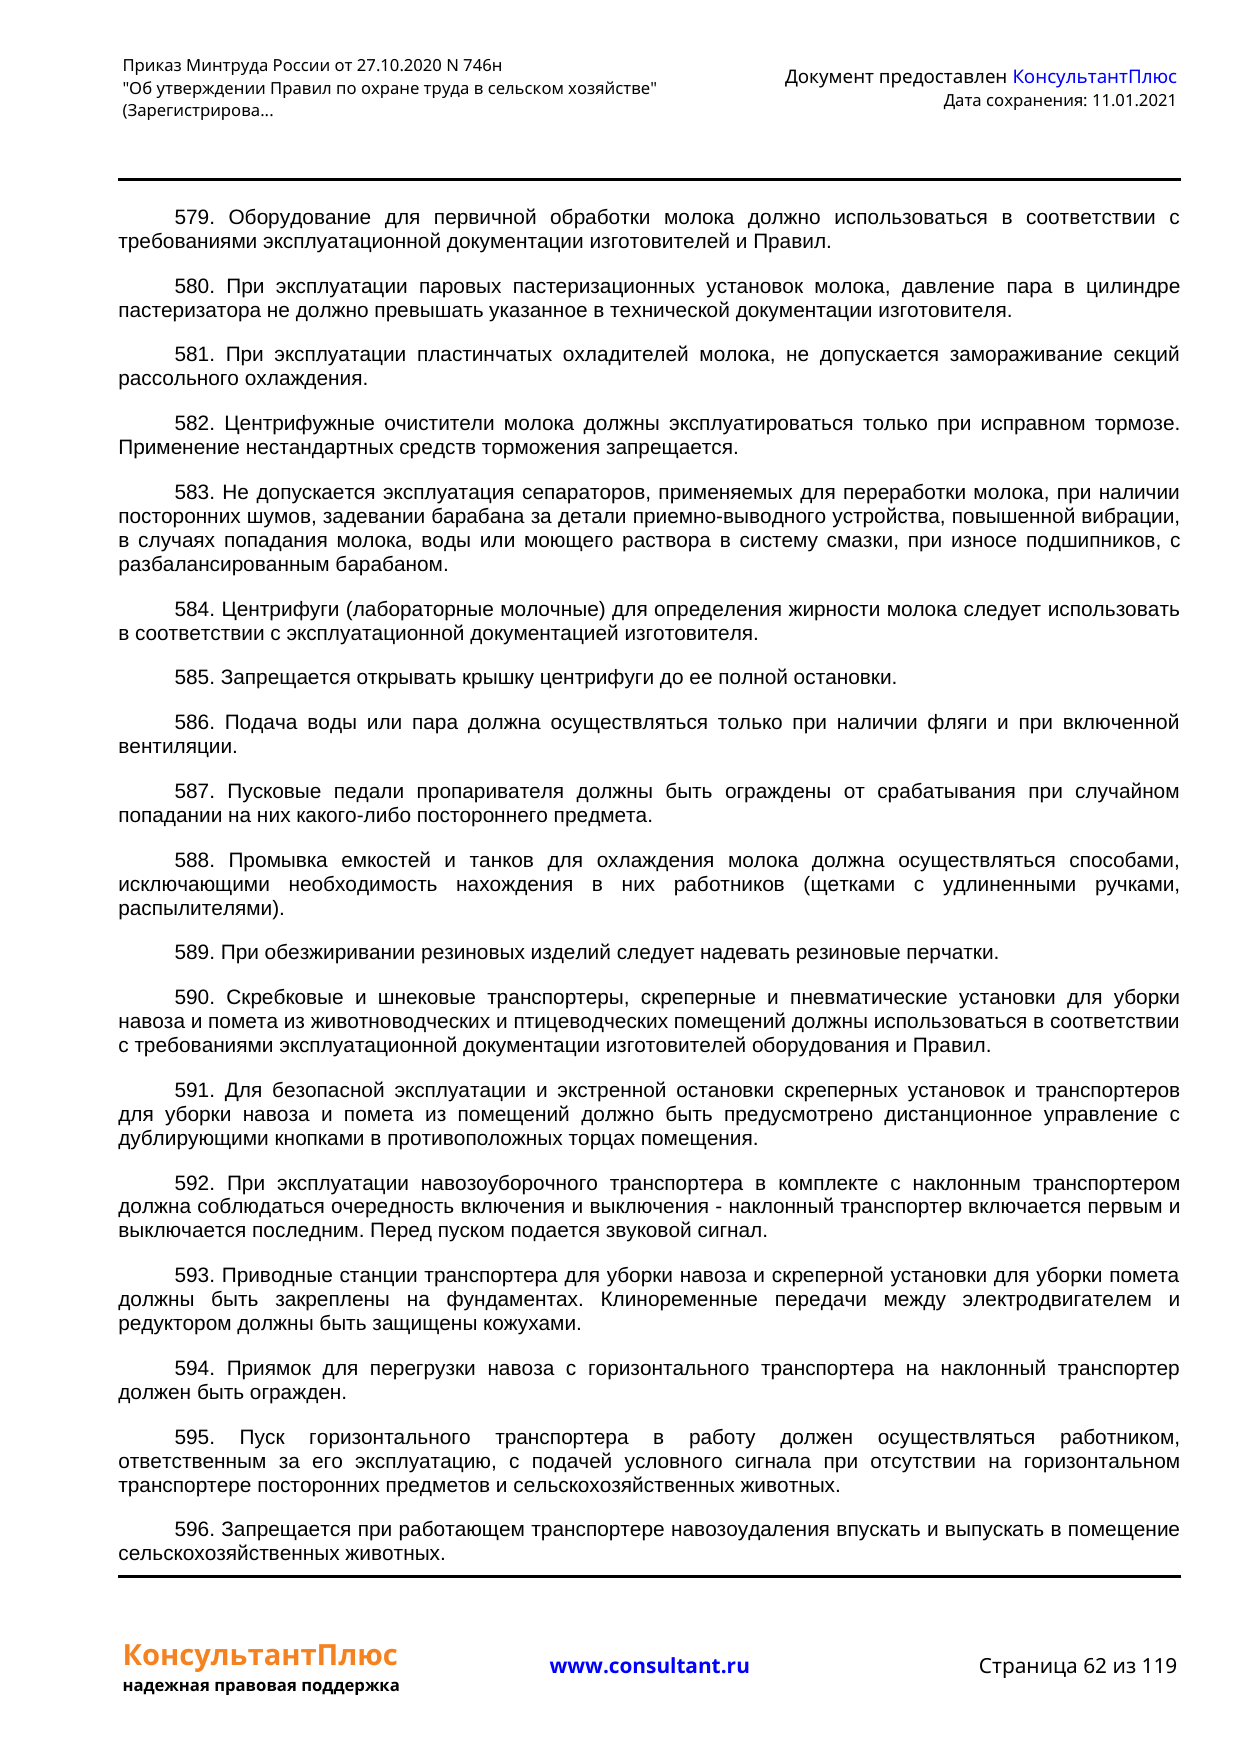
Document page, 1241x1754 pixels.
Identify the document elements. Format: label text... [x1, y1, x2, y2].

text 594. Приямок для перегрузки навоза с горизонтального транспортера на наклонный транспортер должен быть огражден. [118, 1356, 1181, 1404]
text 582. Центрифужные очистители молока должны эксплуатироваться только при исправном тормозе. Применение нестандартных средств торможения запрещается. [118, 411, 1181, 459]
text 586. Подача воды или пара должна осуществляться только при наличии фляги и при включенной вентиляции. [118, 710, 1181, 758]
text 584. Центрифуги (лабораторные молочные) для определения жирности молока следует использовать в соответствии с эксплуатационной документацией изготовителя. [118, 596, 1181, 644]
text 587. Пусковые педали пропаривателя должны быть ограждены от срабатывания при случайном попадании на них какого-либо постороннего предмета. [118, 779, 1181, 827]
text 596. Запрещается при работающем транспортере навозоудаления впускать и выпускать в помещение сельскохозяйственных животных. [118, 1517, 1181, 1565]
text 592. При эксплуатации навозоуборочного транспортера в комплекте с наклонным транспортером должна соблюдаться очередность включения и выключения - наклонный транспортер включается первым и выключается последним. Перед пуском подается звуковой сигнал. [118, 1170, 1181, 1242]
text 591. Для безопасной эксплуатации и экстренной остановки скреперных установок и транспортеров для уборки навоза и помета из помещений должно быть предусмотрено дистанционное управление с дублирующими кнопками в противоположных торцах помещения. [118, 1078, 1181, 1149]
text 588. Промывка емкостей и танков для охлаждения молока должна осуществляться способами, исключающими необходимость нахождения в них работников (щетками с удлиненными ручками, распылителями). [118, 847, 1181, 919]
text 589. При обезжиривании резиновых изделий следует надевать резиновые перчатки. [118, 940, 1181, 964]
text 595. Пуск горизонтального транспортера в работу должен осуществляться работником, ответственным за его эксплуатацию, с подачей условного сигнала при отсутствии на горизонтальном транспортере посторонних предметов и сельскохозяйственных животных. [118, 1424, 1181, 1496]
text 581. При эксплуатации пластинчатых охладителей молока, не допускается замораживание секций рассольного охлаждения. [118, 342, 1181, 390]
text 580. При эксплуатации паровых пастеризационных установок молока, давление пара в цилиндре пастеризатора не должно превышать указанное в технической документации изготовителя. [118, 273, 1181, 321]
text 585. Запрещается открывать крышку центрифуги до ее полной остановки. [118, 665, 1181, 689]
text 593. Приводные станции транспортера для уборки навоза и скреперной установки для уборки помета должны быть закреплены на фундаментах. Клиноременные передачи между электродвигателем и редуктором должны быть защищены кожухами. [118, 1263, 1181, 1335]
text 590. Скребковые и шнековые транспортеры, скреперные и пневматические установки для уборки навоза и помета из животноводческих и птицеводческих помещений должны использоваться в соответствии с требованиями эксплуатационной документации изготовителей оборудования и Правил. [118, 985, 1181, 1057]
text 583. Не допускается эксплуатация сепараторов, применяемых для переработки молока, при наличии посторонних шумов, задевании барабана за детали приемно-выводного устройства, повышенной вибрации, в случаях попадания молока, воды или моющего раствора в систему смазки, при износе подшипников, с разбалансированным барабаном. [118, 480, 1181, 576]
text 579. Оборудование для первичной обработки молока должно использоваться в соответствии с требованиями эксплуатационной документации изготовителей и Правил. [118, 205, 1181, 253]
